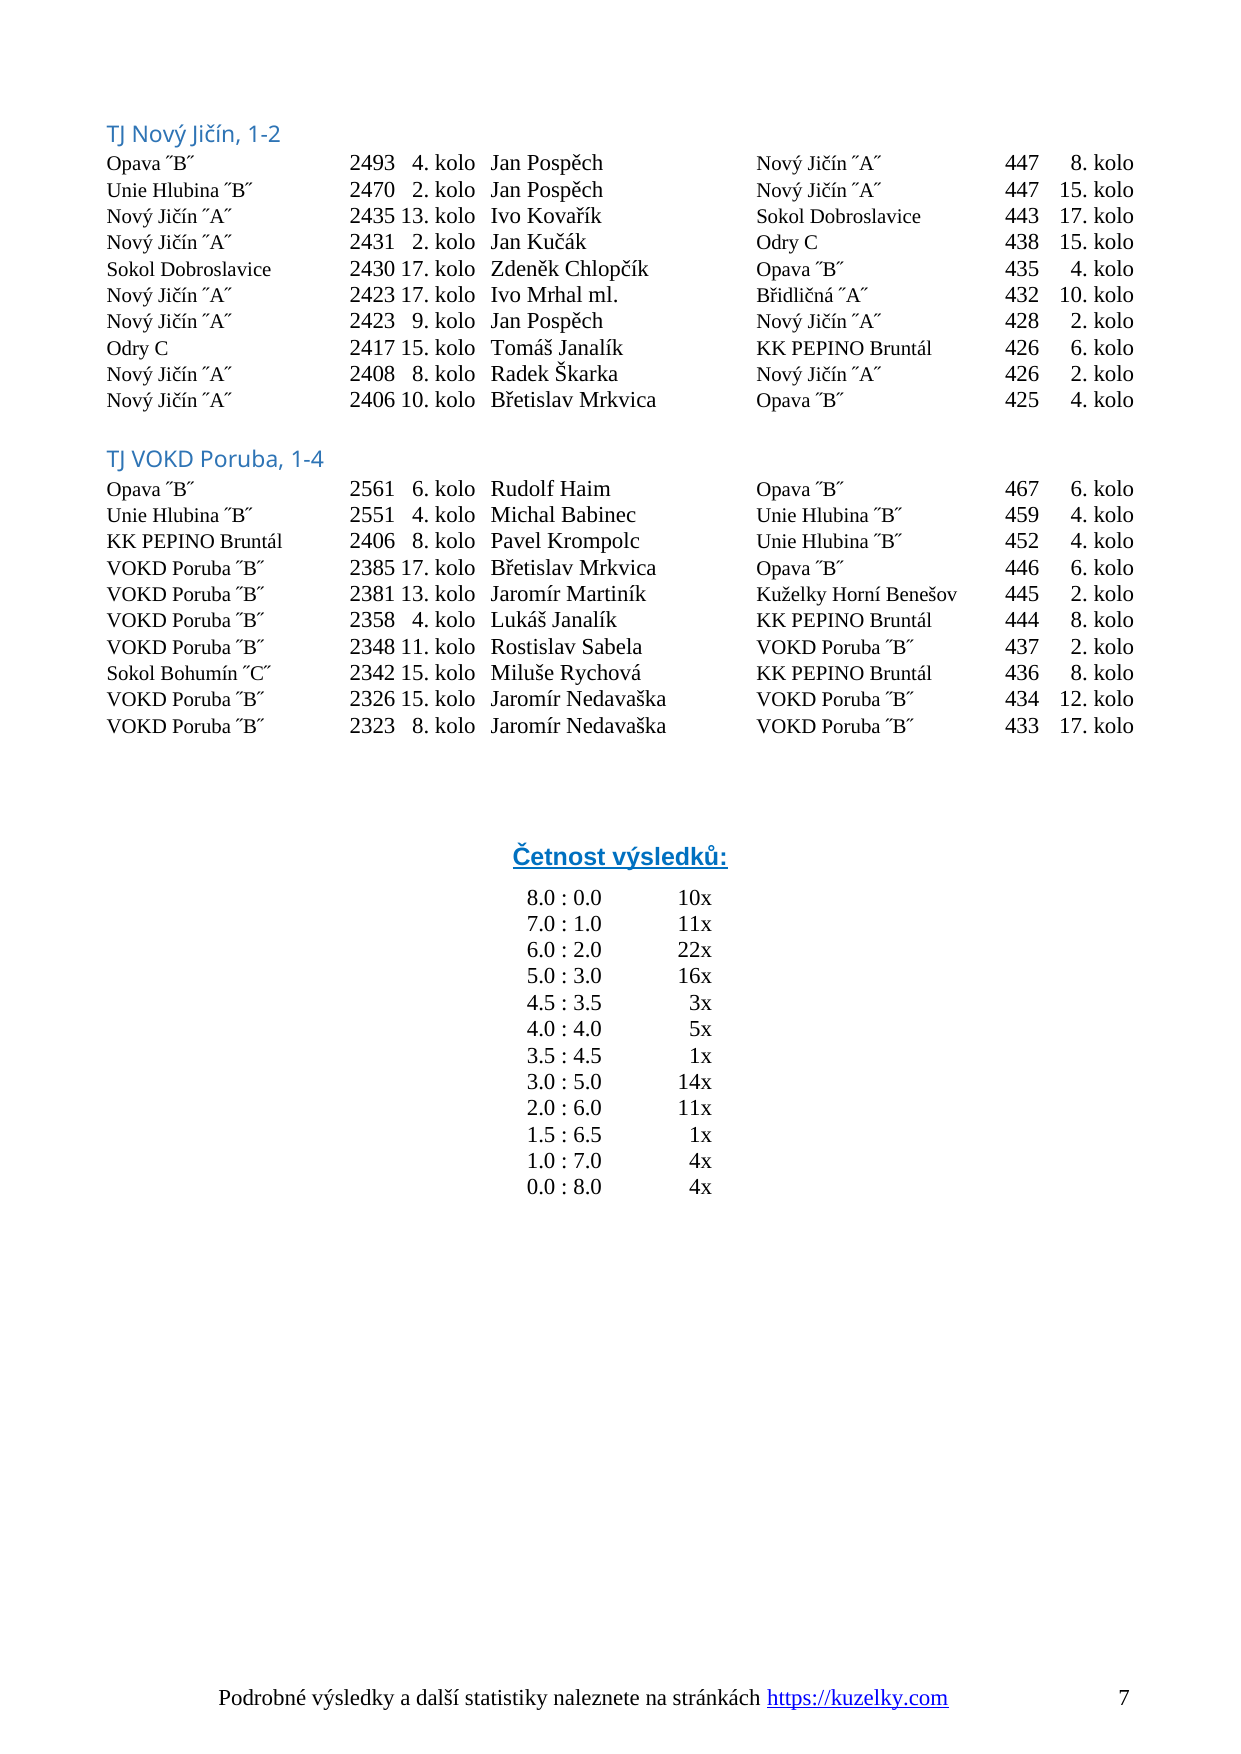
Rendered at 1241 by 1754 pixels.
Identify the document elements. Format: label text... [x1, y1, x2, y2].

text Sokol Bohumín ˝C˝ 2342 15. kolo Miluše Rychová KK PEPINO Bruntál 436 8. kolo [106, 659, 1134, 686]
text Nový Jičín ˝A˝ 2431 2. kolo Jan Kučák Odry C 438 15. kolo [106, 228, 1134, 255]
text Odry C 2417 15. kolo Tomáš Janalík KK PEPINO Bruntál 426 6. kolo [106, 334, 1134, 360]
text Opava ˝B˝ 2561 6. kolo Rudolf Haim Opava ˝B˝ 467 6. kolo [106, 475, 1134, 501]
text 0.0 : 8.0 4x [106, 1173, 1134, 1200]
text Četnost výsledků: [94, 842, 1145, 871]
text 4.0 : 4.0 5x [106, 1015, 1134, 1042]
text VOKD Poruba ˝B˝ 2385 17. kolo Břetislav Mrkvica Opava ˝B˝ 446 6. kolo [106, 554, 1134, 580]
text Unie Hlubina ˝B˝ 2470 2. kolo Jan Pospěch Nový Jičín ˝A˝ 447 15. kolo [106, 176, 1134, 202]
text VOKD Poruba ˝B˝ 2348 11. kolo Rostislav Sabela VOKD Poruba ˝B˝ 437 2. kolo [106, 633, 1134, 659]
text 1.0 : 7.0 4x [106, 1147, 1134, 1173]
text 4.5 : 3.5 3x [106, 989, 1134, 1015]
text 6.0 : 2.0 22x [106, 936, 1134, 963]
text 2.0 : 6.0 11x [106, 1094, 1134, 1121]
text 1.5 : 6.5 1x [106, 1121, 1134, 1147]
text Nový Jičín ˝A˝ 2435 13. kolo Ivo Kovařík Sokol Dobroslavice 443 17. kolo [106, 202, 1134, 228]
text VOKD Poruba ˝B˝ 2323 8. kolo Jaromír Nedavaška VOKD Poruba ˝B˝ 433 17. kolo [106, 712, 1134, 738]
text Nový Jičín ˝A˝ 2423 9. kolo Jan Pospěch Nový Jičín ˝A˝ 428 2. kolo [106, 307, 1134, 334]
text 3.5 : 4.5 1x [106, 1042, 1134, 1068]
text Opava ˝B˝ 2493 4. kolo Jan Pospěch Nový Jičín ˝A˝ 447 8. kolo [106, 149, 1134, 176]
subtitle TJ Nový Jičín, 1-2 [106, 118, 1134, 149]
text Unie Hlubina ˝B˝ 2551 4. kolo Michal Babinec Unie Hlubina ˝B˝ 459 4. kolo [106, 501, 1134, 527]
text 8.0 : 0.0 10x [106, 883, 1134, 910]
text Nový Jičín ˝A˝ 2406 10. kolo Břetislav Mrkvica Opava ˝B˝ 425 4. kolo [106, 387, 1134, 413]
text VOKD Poruba ˝B˝ 2358 4. kolo Lukáš Janalík KK PEPINO Bruntál 444 8. kolo [106, 606, 1134, 633]
text Nový Jičín ˝A˝ 2423 17. kolo Ivo Mrhal ml. Břidličná ˝A˝ 432 10. kolo [106, 281, 1134, 307]
text Sokol Dobroslavice 2430 17. kolo Zdeněk Chlopčík Opava ˝B˝ 435 4. kolo [106, 255, 1134, 281]
text VOKD Poruba ˝B˝ 2381 13. kolo Jaromír Martiník Kuželky Horní Benešov 445 2. kolo [106, 580, 1134, 606]
text KK PEPINO Bruntál 2406 8. kolo Pavel Krompolc Unie Hlubina ˝B˝ 452 4. kolo [106, 527, 1134, 554]
subtitle TJ VOKD Poruba, 1-4 [106, 443, 1134, 475]
text VOKD Poruba ˝B˝ 2326 15. kolo Jaromír Nedavaška VOKD Poruba ˝B˝ 434 12. kolo [106, 686, 1134, 712]
text 3.0 : 5.0 14x [106, 1068, 1134, 1094]
text Nový Jičín ˝A˝ 2408 8. kolo Radek Škarka Nový Jičín ˝A˝ 426 2. kolo [106, 360, 1134, 387]
text 5.0 : 3.0 16x [106, 963, 1134, 989]
text 7.0 : 1.0 11x [106, 910, 1134, 936]
